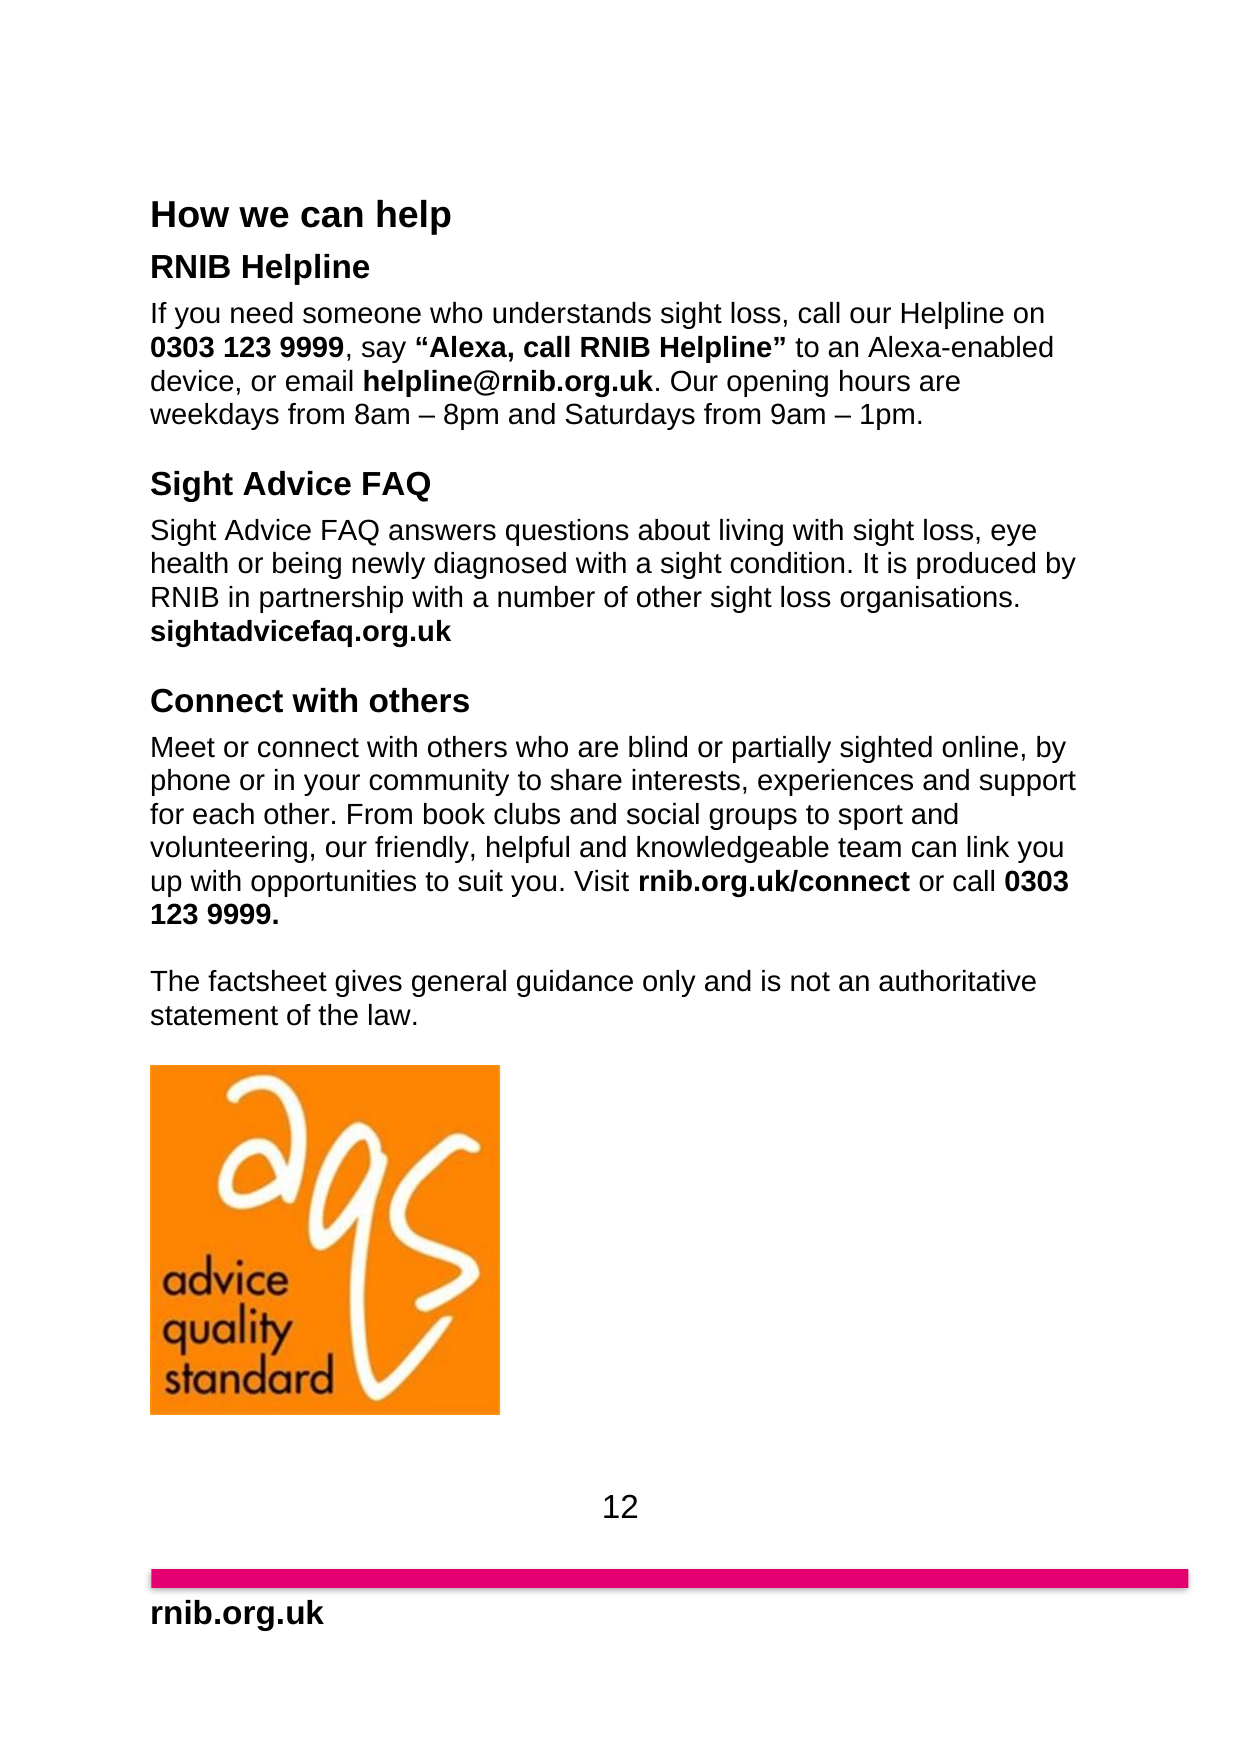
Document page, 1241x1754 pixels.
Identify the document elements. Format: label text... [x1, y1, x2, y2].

picture [150, 1065, 501, 1415]
subtitle RNIB Helpline [150, 248, 1090, 286]
text The factsheet gives general guidance only and is not an authoritative statement of the law. [150, 964, 1090, 1031]
text Meet or connect with others who are blind or partially sighted online, by phone or in your community to share interests, experiences and support for each other. From book clubs and social groups to sport and volunteering, our friendly, helpful and knowledgeable team can link you up with opportunities to suit you. Visit rnib.org.uk/connect or call 0303 123 9999. [150, 729, 1090, 931]
subtitle Sight Advice FAQ [150, 464, 1090, 503]
subtitle Connect with others [150, 681, 1090, 719]
subtitle How we can help [150, 192, 1090, 235]
text If you need someone who understands sight loss, call our Helpline on 0303 123 9999, say “Alexa, call RNIB Helpline” to an Alexa-enabled device, or email helpline@rnib.org.uk. Our opening hours are weekdays from 8am – 8pm and Saturdays from 9am – 1pm. [150, 296, 1090, 431]
text Sight Advice FAQ answers questions about living with sight loss, eye health or being newly diagnosed with a sight condition. It is produced by RNIB in partnership with a number of other sight loss organisations. sightadvicefaq.org.uk [150, 513, 1090, 647]
